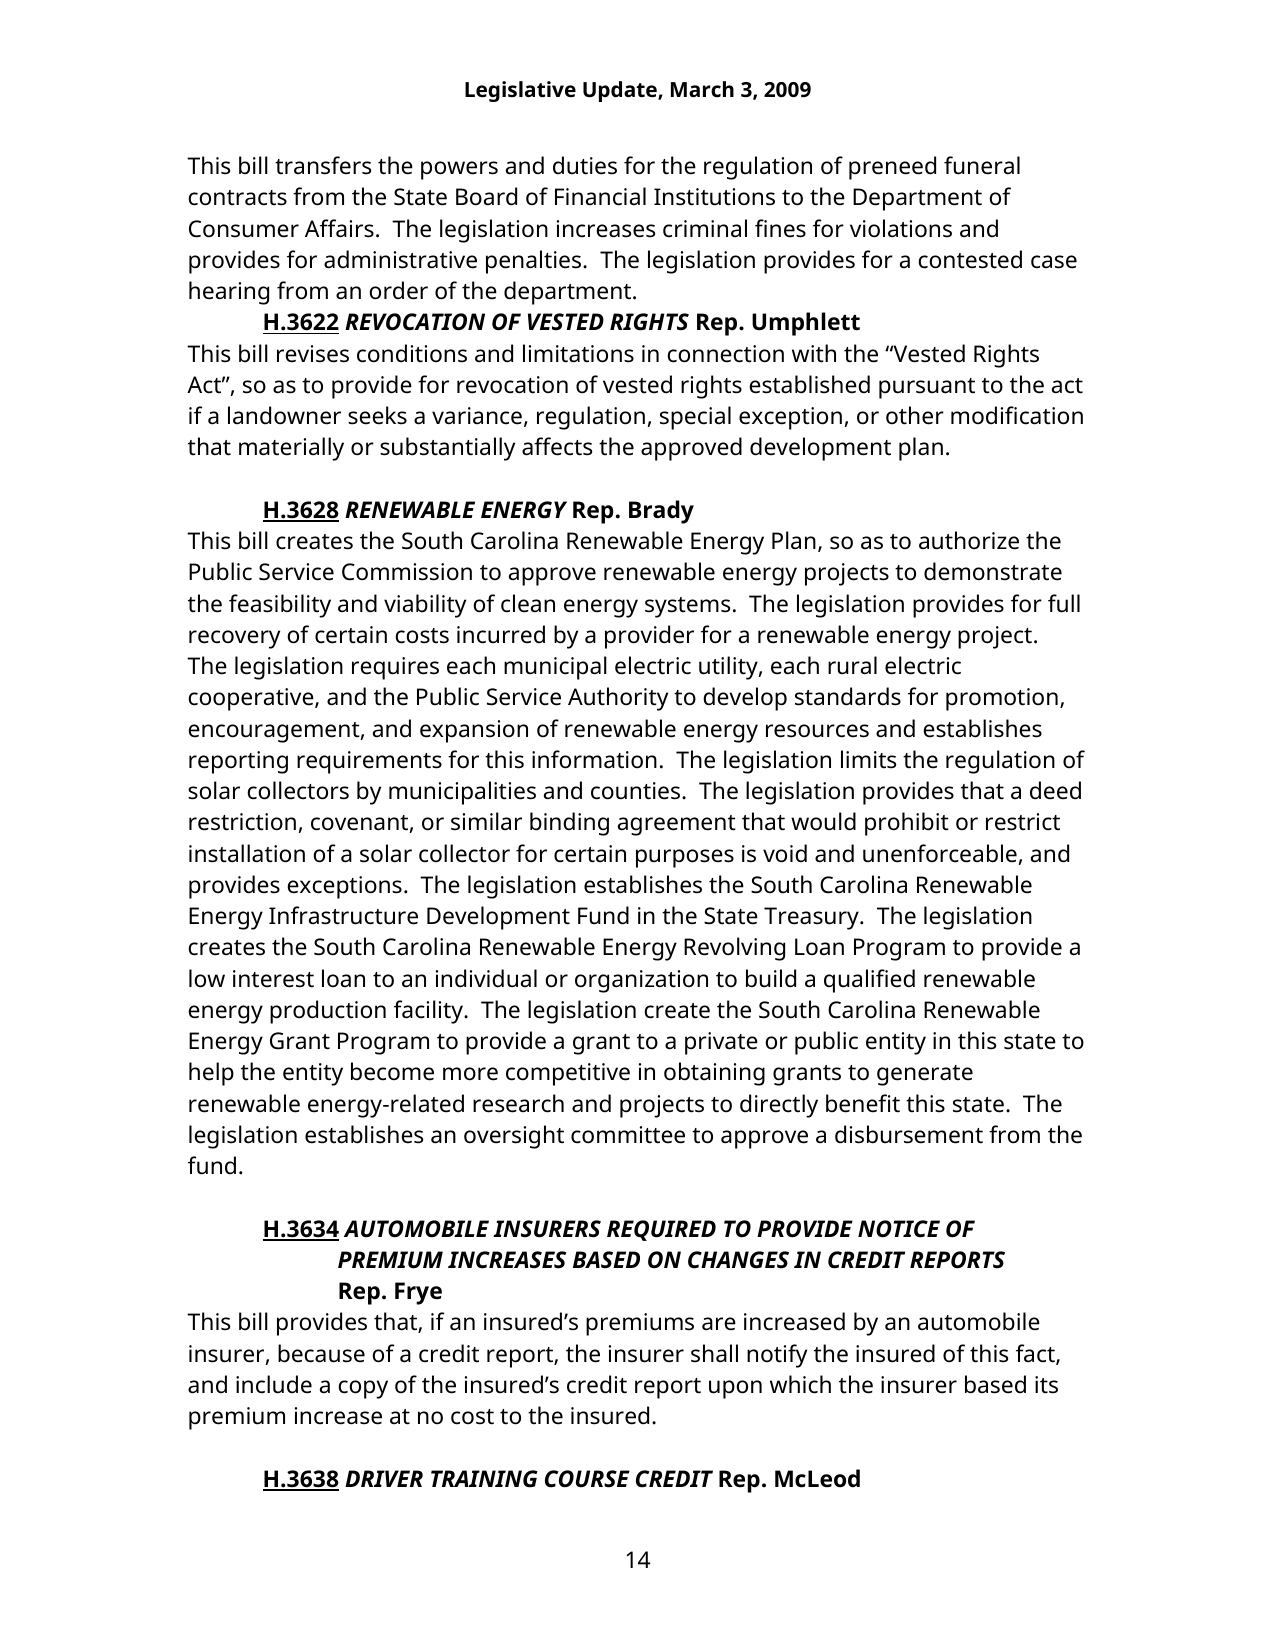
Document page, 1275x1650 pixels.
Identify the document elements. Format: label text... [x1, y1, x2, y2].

text This bill creates the South Carolina Renewable Energy Plan, so as to authorize the Public Service Commission to approve renewable energy projects to demonstrate the feasibility and viability of clean energy systems. The legislation provides for full recovery of certain costs incurred by a provider for a renewable energy project. The legislation requires each municipal electric utility, each rural electric cooperative, and the Public Service Authority to develop standards for promotion, encouragement, and expansion of renewable energy resources and establishes reporting requirements for this information. The legislation limits the regulation of solar collectors by municipalities and counties. The legislation provides that a deed restriction, covenant, or similar binding agreement that would prohibit or restrict installation of a solar collector for certain purposes is void and unenforceable, and provides exceptions. The legislation establishes the South Carolina Renewable Energy Infrastructure Development Fund in the State Treasury. The legislation creates the South Carolina Renewable Energy Revolving Loan Program to provide a low interest loan to an individual or organization to build a qualified renewable energy production facility. The legislation create the South Carolina Renewable Energy Grant Program to provide a grant to a private or public entity in this state to help the entity become more competitive in obtaining grants to generate renewable energy-related research and projects to directly benefit this state. The legislation establishes an oversight committee to approve a disbursement from the fund. [187, 525, 1087, 1181]
text This bill revises conditions and limitations in connection with the “Vested Rights Act”, so as to provide for revocation of vested rights established pursuant to the act if a landowner seeks a variance, regulation, special exception, or other modification that materially or substantially affects the approved development plan. [187, 337, 1087, 462]
text This bill provides that, if an insured’s premiums are increased by an automobile insurer, because of a credit report, the insurer shall notify the insured of this fact, and include a copy of the insured’s credit report upon which the insurer based its premium increase at no cost to the insured. [187, 1306, 1087, 1431]
text Rep. Frye [187, 1275, 1087, 1306]
text H.3628 RENEWABLE ENERGY Rep. Brady [187, 494, 1087, 525]
text H.3634 AUTOMOBILE INSURERS REQUIRED TO PROVIDE NOTICE OF [187, 1212, 1087, 1244]
text This bill transfers the powers and duties for the regulation of preneed funeral contracts from the State Board of Financial Institutions to the Department of Consumer Affairs. The legislation increases criminal fines for violations and provides for administrative penalties. The legislation provides for a contested case hearing from an order of the department. [187, 150, 1087, 306]
text H.3622 REVOCATION OF VESTED RIGHTS Rep. Umphlett [187, 306, 1087, 337]
text H.3638 DRIVER TRAINING COURSE CREDIT Rep. McLeod [187, 1462, 1087, 1494]
text PREMIUM INCREASES BASED ON CHANGES IN CREDIT REPORTS [187, 1244, 1087, 1275]
